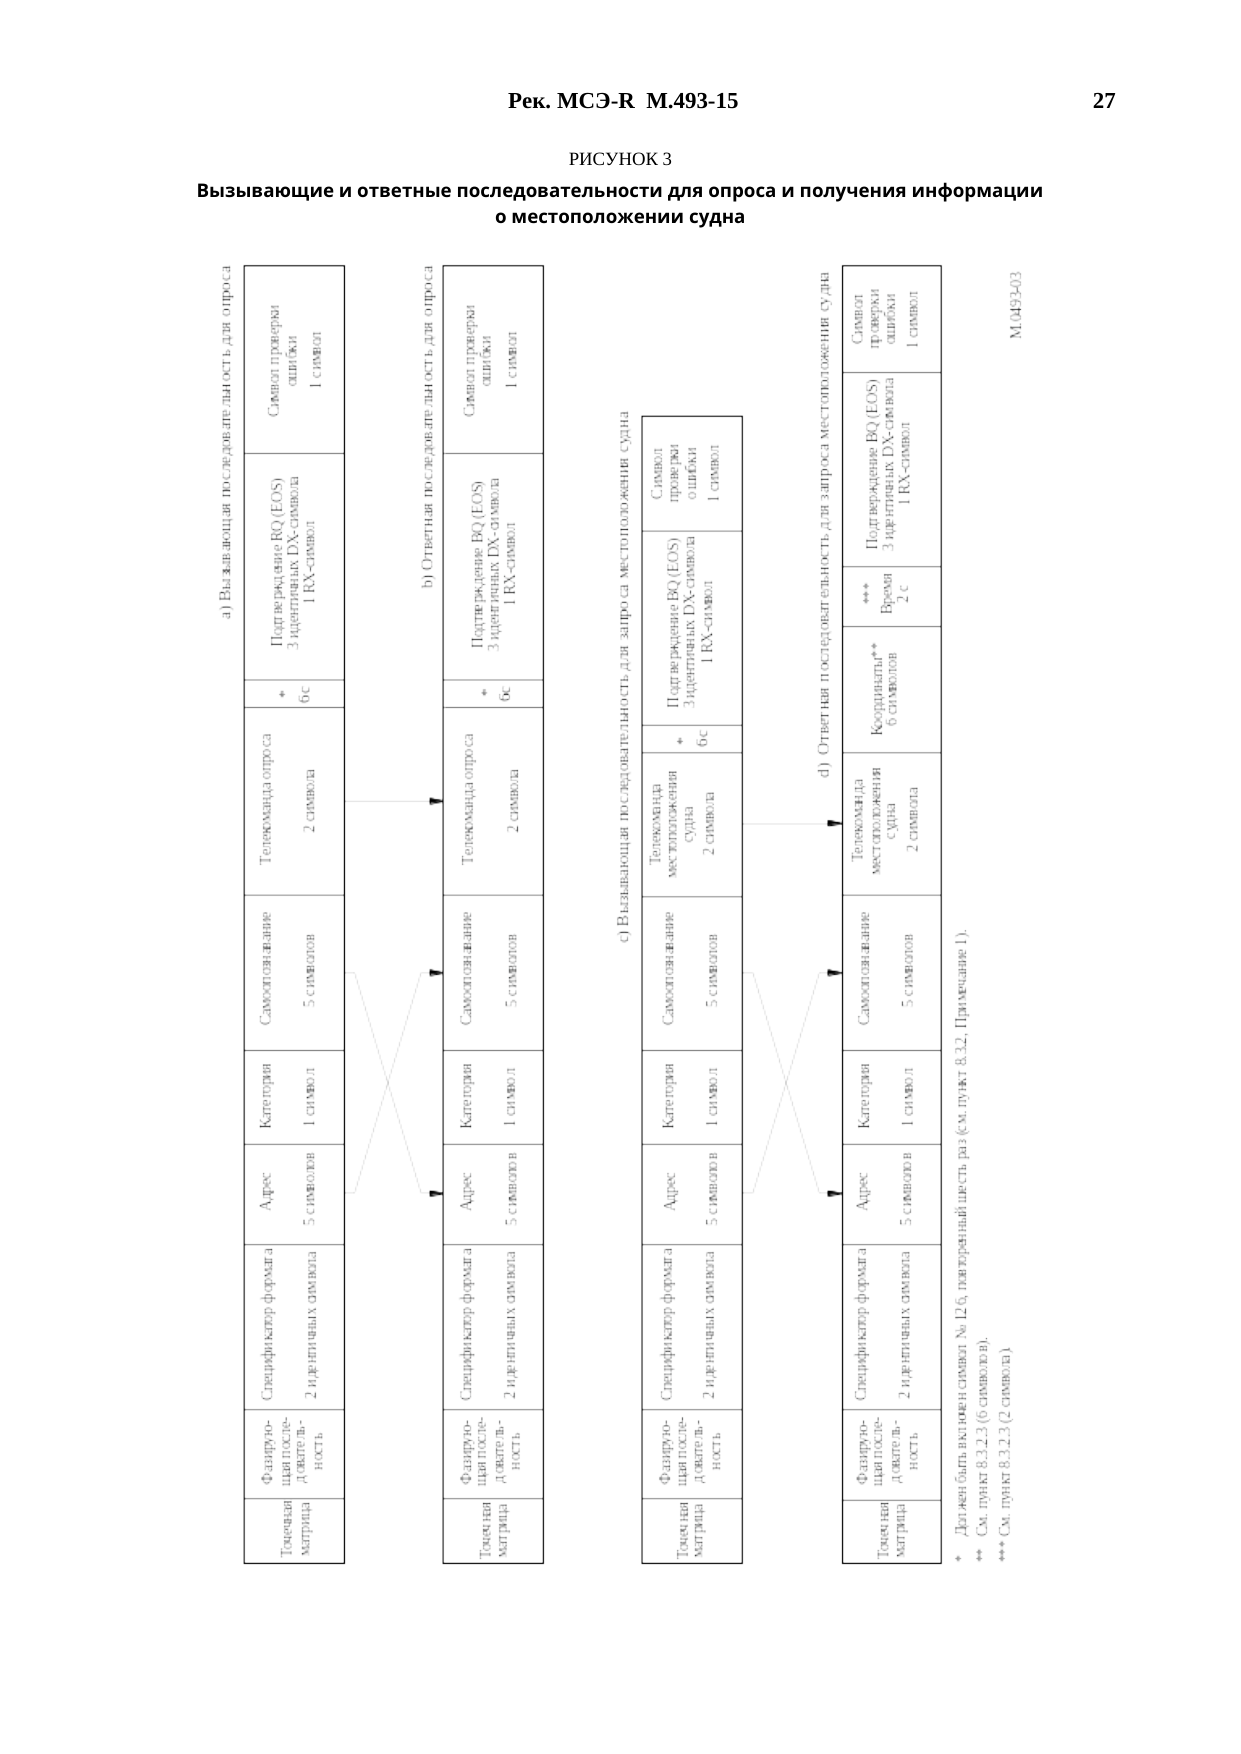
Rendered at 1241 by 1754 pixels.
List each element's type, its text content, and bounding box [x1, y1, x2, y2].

title Вызывающие и ответные последовательности для опроса и получения информации о местоположении судна [118, 178, 1122, 229]
text РИСУНОК 3 [118, 148, 1122, 169]
